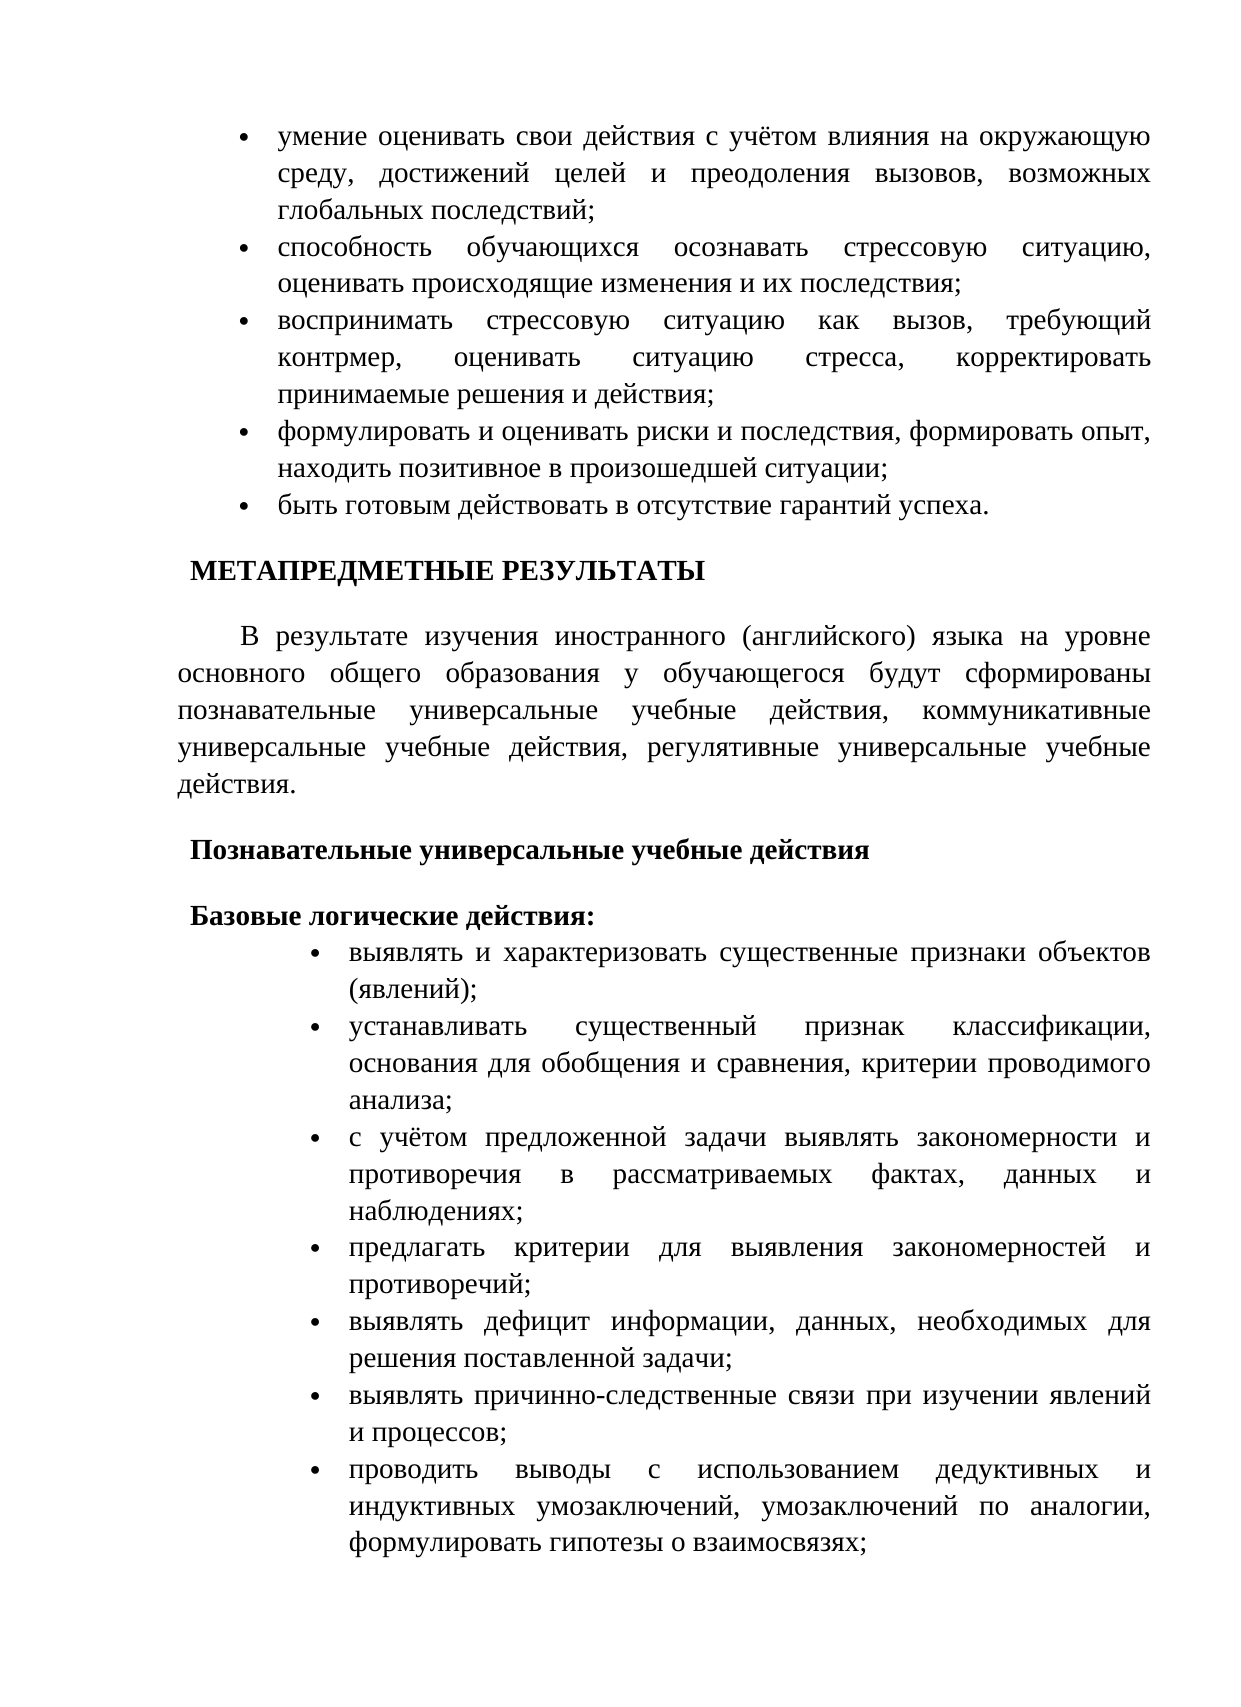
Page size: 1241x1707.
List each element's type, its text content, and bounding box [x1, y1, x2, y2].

text Познавательные универсальные учебные действия [190, 832, 1152, 865]
text В результате изучения иностранного (английского) языка на уровне основного общего образования у обучающегося будут сформированы познавательные универсальные учебные действия, коммуникативные универсальные учебные действия, регулятивные универсальные учебные действия. [177, 618, 1152, 799]
list выявлять дефицит информации, данных, необходимых для решения поставленной задачи; [311, 1303, 1152, 1374]
list предлагать критерии для выявления закономерностей и противоречий; [311, 1229, 1152, 1300]
list воспринимать стрессовую ситуацию как вызов, требующий контрмер, оценивать ситуацию стресса, корректировать принимаемые решения и действия; [240, 302, 1152, 410]
text МЕТАПРЕДМЕТНЫЕ РЕЗУЛЬТАТЫ [190, 553, 1152, 586]
list формулировать и оценивать риски и последствия, формировать опыт, находить позитивное в произошедшей ситуации; [240, 413, 1152, 483]
list выявлять и характеризовать существенные признаки объектов (явлений); [311, 934, 1152, 1005]
list быть готовым действовать в отсутствие гарантий успеха. [240, 487, 1152, 520]
list с учётом предложенной задачи выявлять закономерности и противоречия в рассматриваемых фактах, данных и наблюдениях; [311, 1119, 1152, 1226]
list устанавливать существенный признак классификации, основания для обобщения и сравнения, критерии проводимого анализа; [311, 1008, 1152, 1116]
list умение оценивать свои действия с учётом влияния на окружающую среду, достижений целей и преодоления вызовов, возможных глобальных последствий; [240, 118, 1152, 225]
list выявлять причинно-следственные связи при изучении явлений и процессов; [311, 1377, 1152, 1447]
text Базовые логические действия: [190, 898, 1152, 931]
list способность обучающихся осознавать стрессовую ситуацию, оценивать происходящие изменения и их последствия; [240, 229, 1152, 299]
list проводить выводы с использованием дедуктивных и индуктивных умозаключений, умозаключений по аналогии, формулировать гипотезы о взаимосвязях; [311, 1451, 1152, 1558]
